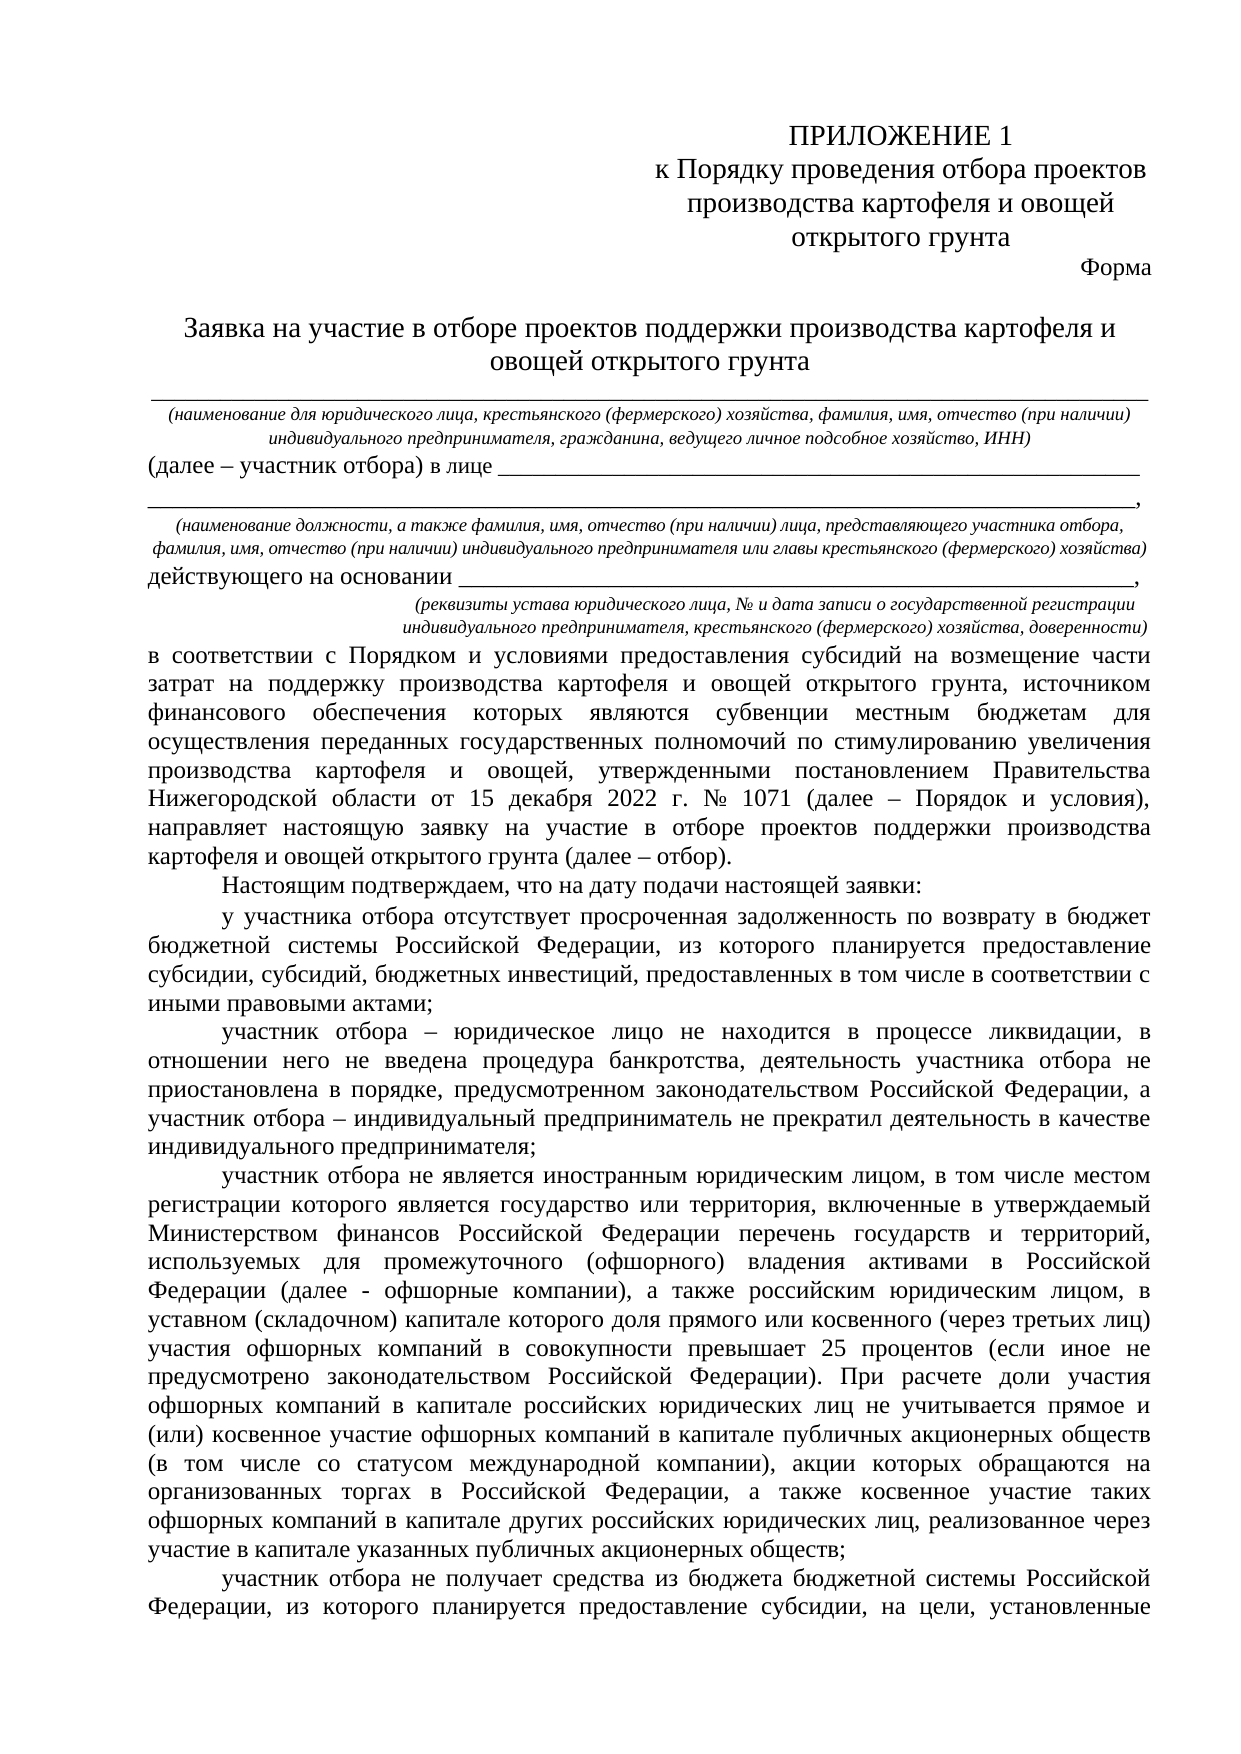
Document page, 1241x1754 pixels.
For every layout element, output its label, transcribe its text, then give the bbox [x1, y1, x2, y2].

text ПРИЛОЖЕНИЕ 1 [650, 118, 1152, 152]
text (наименование для юридического лица, крестьянского (фермерского) хозяйства, фамилия, имя, отчество (при наличии) [148, 403, 1152, 425]
text Настоящим подтверждаем, что на дату подачи настоящей заявки: [148, 870, 1152, 898]
text (далее – участник отбора) в лице ________________________________________________________ [148, 451, 1152, 479]
text Заявка на участие в отборе проектов поддержки производства картофеля и овощей открытого грунта _______________________________________________________________________________________ [148, 310, 1152, 403]
text в соответствии с Порядком и условиями предоставления субсидий на возмещение части затрат на поддержку производства картофеля и овощей открытого грунта, источником финансового обеспечения которых являются субвенции местным бюджетам для осуществления переданных государственных полномочий по стимулированию увеличения производства картофеля и овощей, утвержденными постановлением Правительства Нижегородской области от 15 декабря 2022 г. № 1071 (далее – Порядок и условия), направляет настоящую заявку на участие в отборе проектов поддержки производства картофеля и овощей открытого грунта (далее – отбор). [148, 640, 1152, 870]
text индивидуального предпринимателя, гражданина, ведущего личное подсобное хозяйство, ИНН) [148, 427, 1152, 448]
text участник отбора не является иностранным юридическим лицом, в том числе местом регистрации которого является государство или территория, включенные в утверждаемый Министерством финансов Российской Федерации перечень государств и территорий, используемых для промежуточного (офшорного) владения активами в Российской Федерации (далее - офшорные компании), а также российским юридическим лицом, в уставном (складочном) капитале которого доля прямого или косвенного (через третьих лиц) участия офшорных компаний в совокупности превышает 25 процентов (если иное не предусмотрено законодательством Российской Федерации). При расчете доли участия офшорных компаний в капитале российских юридических лиц не учитывается прямое и (или) косвенное участие офшорных компаний в капитале публичных акционерных обществ (в том числе со статусом международной компании), акции которых обращаются на организованных торгах в Российской Федерации, а также косвенное участие таких офшорных компаний в капитале других российских юридических лиц, реализованное через участие в капитале указанных публичных акционерных обществ; [148, 1160, 1152, 1563]
text к Порядку проведения отбора проектов производства картофеля и овощей открытого грунта [650, 152, 1152, 252]
text Форма [650, 252, 1152, 281]
text действующего на основании ______________________________________________________, [148, 561, 1152, 590]
text _______________________________________________________________________________, [148, 482, 1152, 511]
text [148, 1563, 1152, 1620]
text участник отбора – юридическое лицо не находится в процессе ликвидации, в отношении него не введена процедура банкротства, деятельность участника отбора не приостановлена в порядке, предусмотренном законодательством Российской Федерации, а участник отбора – индивидуальный предприниматель не прекратил деятельность в качестве индивидуального предпринимателя; [148, 1016, 1152, 1160]
text (наименование должности, а также фамилия, имя, отчество (при наличии) лица, представляющего участника отбора, фамилия, имя, отчество (при наличии) индивидуального предпринимателя или главы крестьянского (фермерского) хозяйства) [148, 514, 1152, 559]
text (реквизиты устава юридического лица, № и дата записи о государственной регистрации индивидуального предпринимателя, крестьянского (фермерского) хозяйства, доверенности) [399, 592, 1152, 638]
text у участника отбора отсутствует просроченная задолженность по возврату в бюджет бюджетной системы Российской Федерации, из которого планируется предоставление субсидии, субсидий, бюджетных инвестиций, предоставленных в том числе в соответствии с иными правовыми актами; [148, 901, 1152, 1016]
